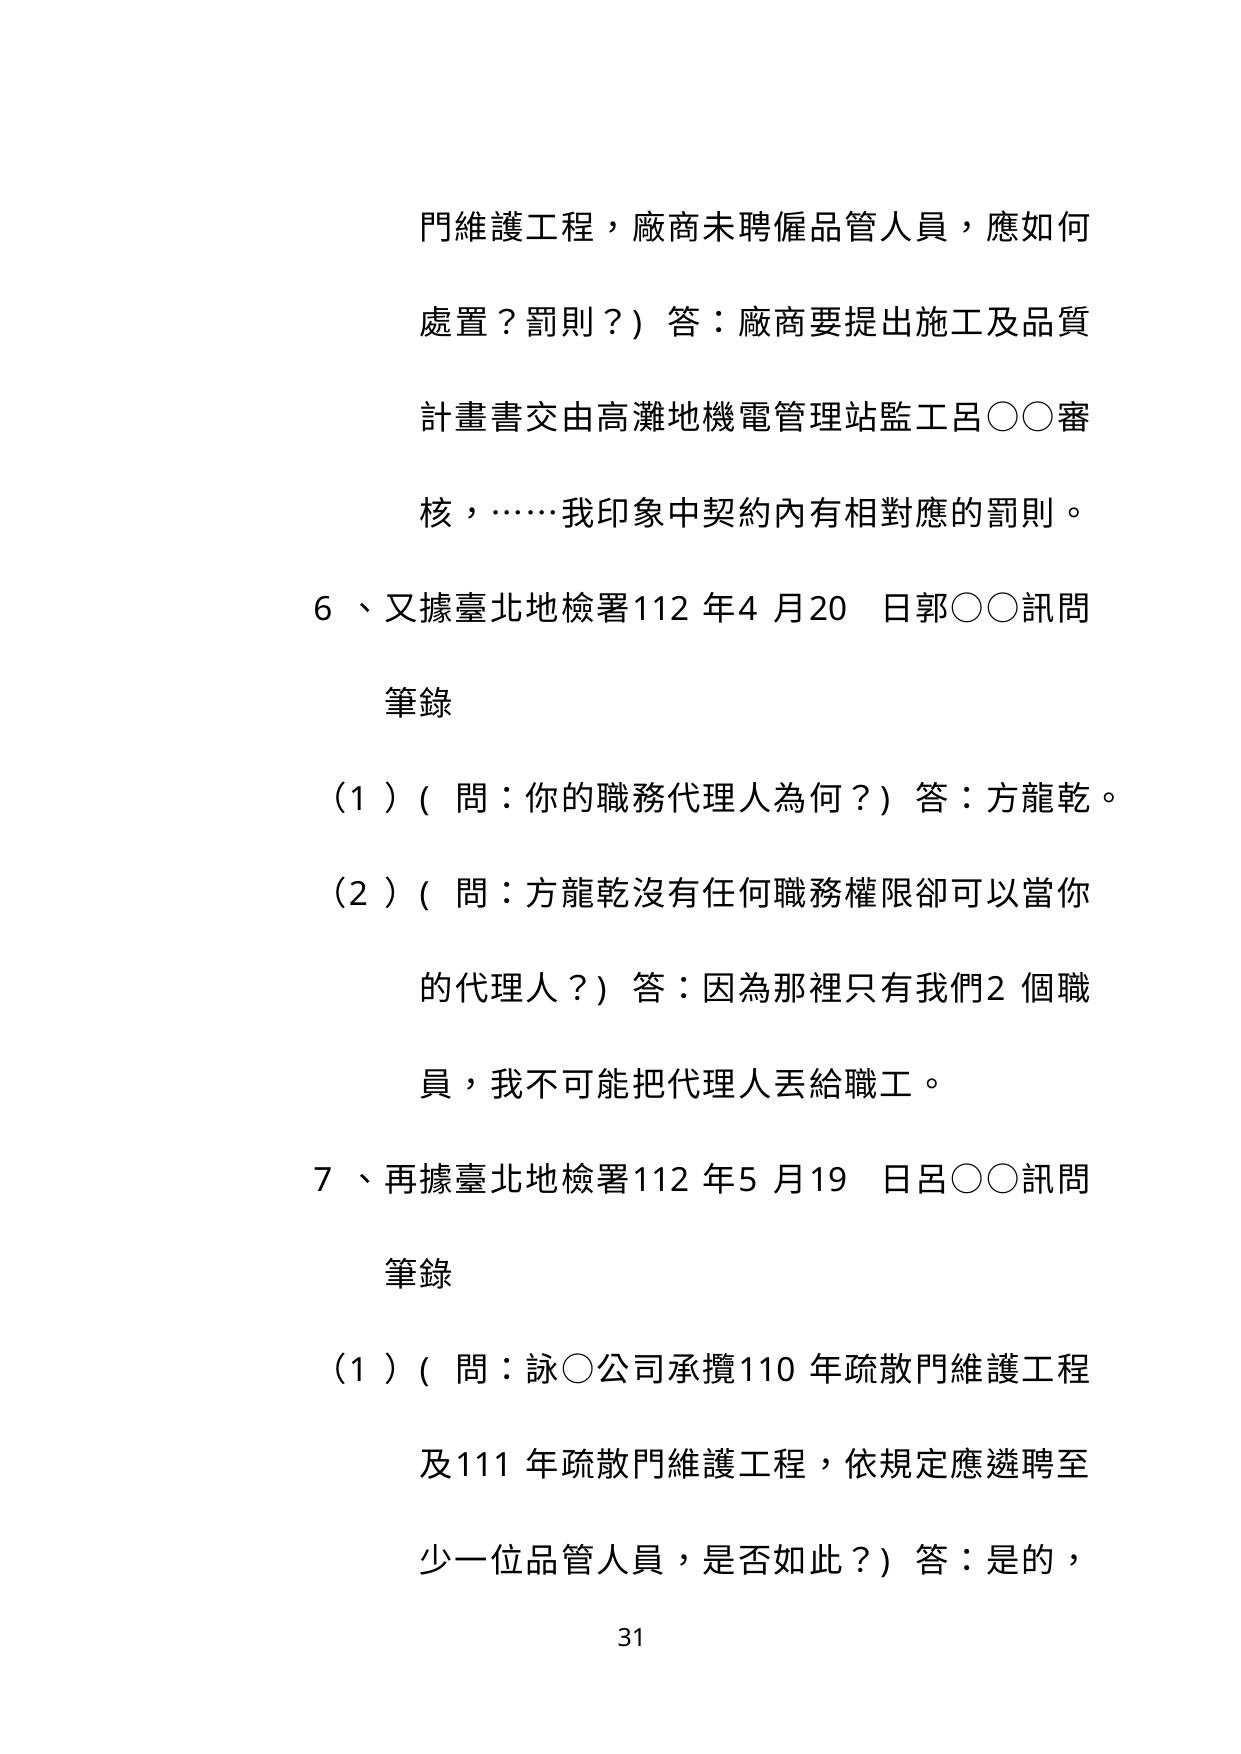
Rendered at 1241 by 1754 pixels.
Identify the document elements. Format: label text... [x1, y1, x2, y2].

subtitle 再據臺北地檢署112年5月19日呂○○訊問筆錄 [296, 1129, 1092, 1320]
subtitle (問：方龍乾沒有任何職務權限卻可以當你的代理人？)答：因為那裡只有我們2個職員，我不可能把代理人丟給職工。 [296, 844, 1092, 1129]
subtitle (問：詠○公司承攬110年疏散門維護工程及111年疏散門維護工程，依規定應遴聘至少一位品管人員，是否如此？)答：是的，詠○公司在陳報品質計畫書時，必須要提報至少一名品管人員，之後會開一個品勞審查會議來審查品管人員證照是否逾期，最後由水利處品勞科審定。 [296, 1320, 1092, 1605]
subtitle (問：110年疏散門維護工程及111年疏散門維護工程，廠商未聘僱品管人員，應如何處置？罰則？)答：廠商要提出施工及品質計畫書交由高灘地機電管理站監工呂○○審核，……我印象中契約內有相對應的罰則。 [296, 177, 1092, 558]
subtitle (問：你的職務代理人為何？)答：方龍乾。 [296, 748, 1092, 844]
subtitle 又據臺北地檢署112年4月20日郭○○訊問筆錄 [296, 558, 1092, 748]
